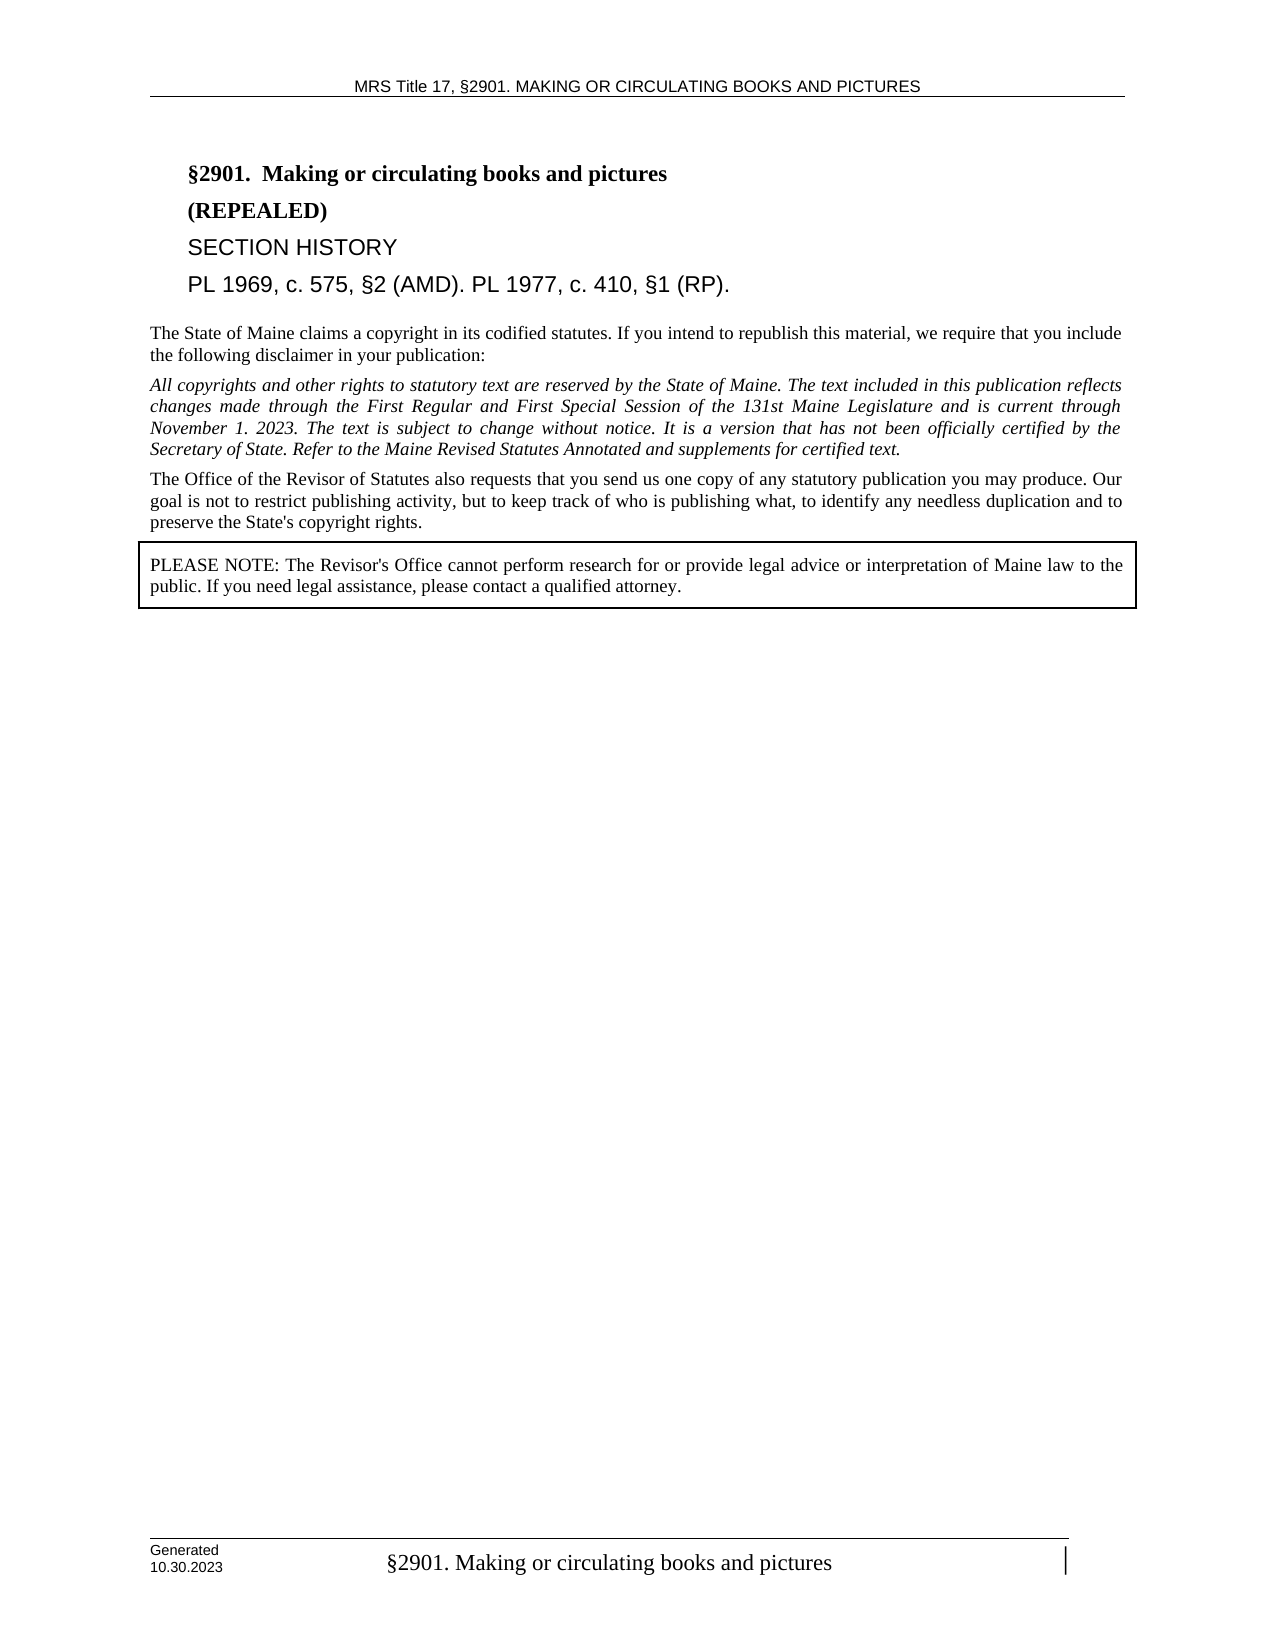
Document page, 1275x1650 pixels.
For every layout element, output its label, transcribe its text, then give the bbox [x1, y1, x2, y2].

text PLEASE NOTE: The Revisor's Office cannot perform research for or provide legal advice or interpretation of Maine law to the public. If you need legal assistance, please contact a qualified attorney. [140, 543, 1135, 607]
text The Office of the Revisor of Statutes also requests that you send us one copy of any statutory publication you may produce. Our goal is not to restrict publishing activity, but to keep track of who is publishing what, to identify any needless duplication and to preserve the State's copyright rights. [150, 468, 1125, 533]
text The State of Maine claims a copyright in its codified statutes. If you intend to republish this material, we require that you include the following disclaimer in your publication: [150, 322, 1125, 365]
text SECTION HISTORY [187, 234, 1125, 260]
text All copyrights and other rights to statutory text are reserved by the State of Maine. The text included in this publication reflects changes made through the First Regular and First Special Session of the 131st Maine Legislature and is current through November 1. 2023 . The text is subject to change without notice. It is a version that has not been officially certified by the Secretary of State. Refer to the Maine Revised Statutes Annotated and supplements for certified text. [150, 373, 1125, 460]
text §2901. Making or circulating books and pictures [187, 160, 1125, 187]
text (REPEALED) [187, 197, 1125, 223]
text PL 1969, c. 575, §2 (AMD). PL 1977, c. 410, §1 (RP). [187, 271, 1125, 297]
